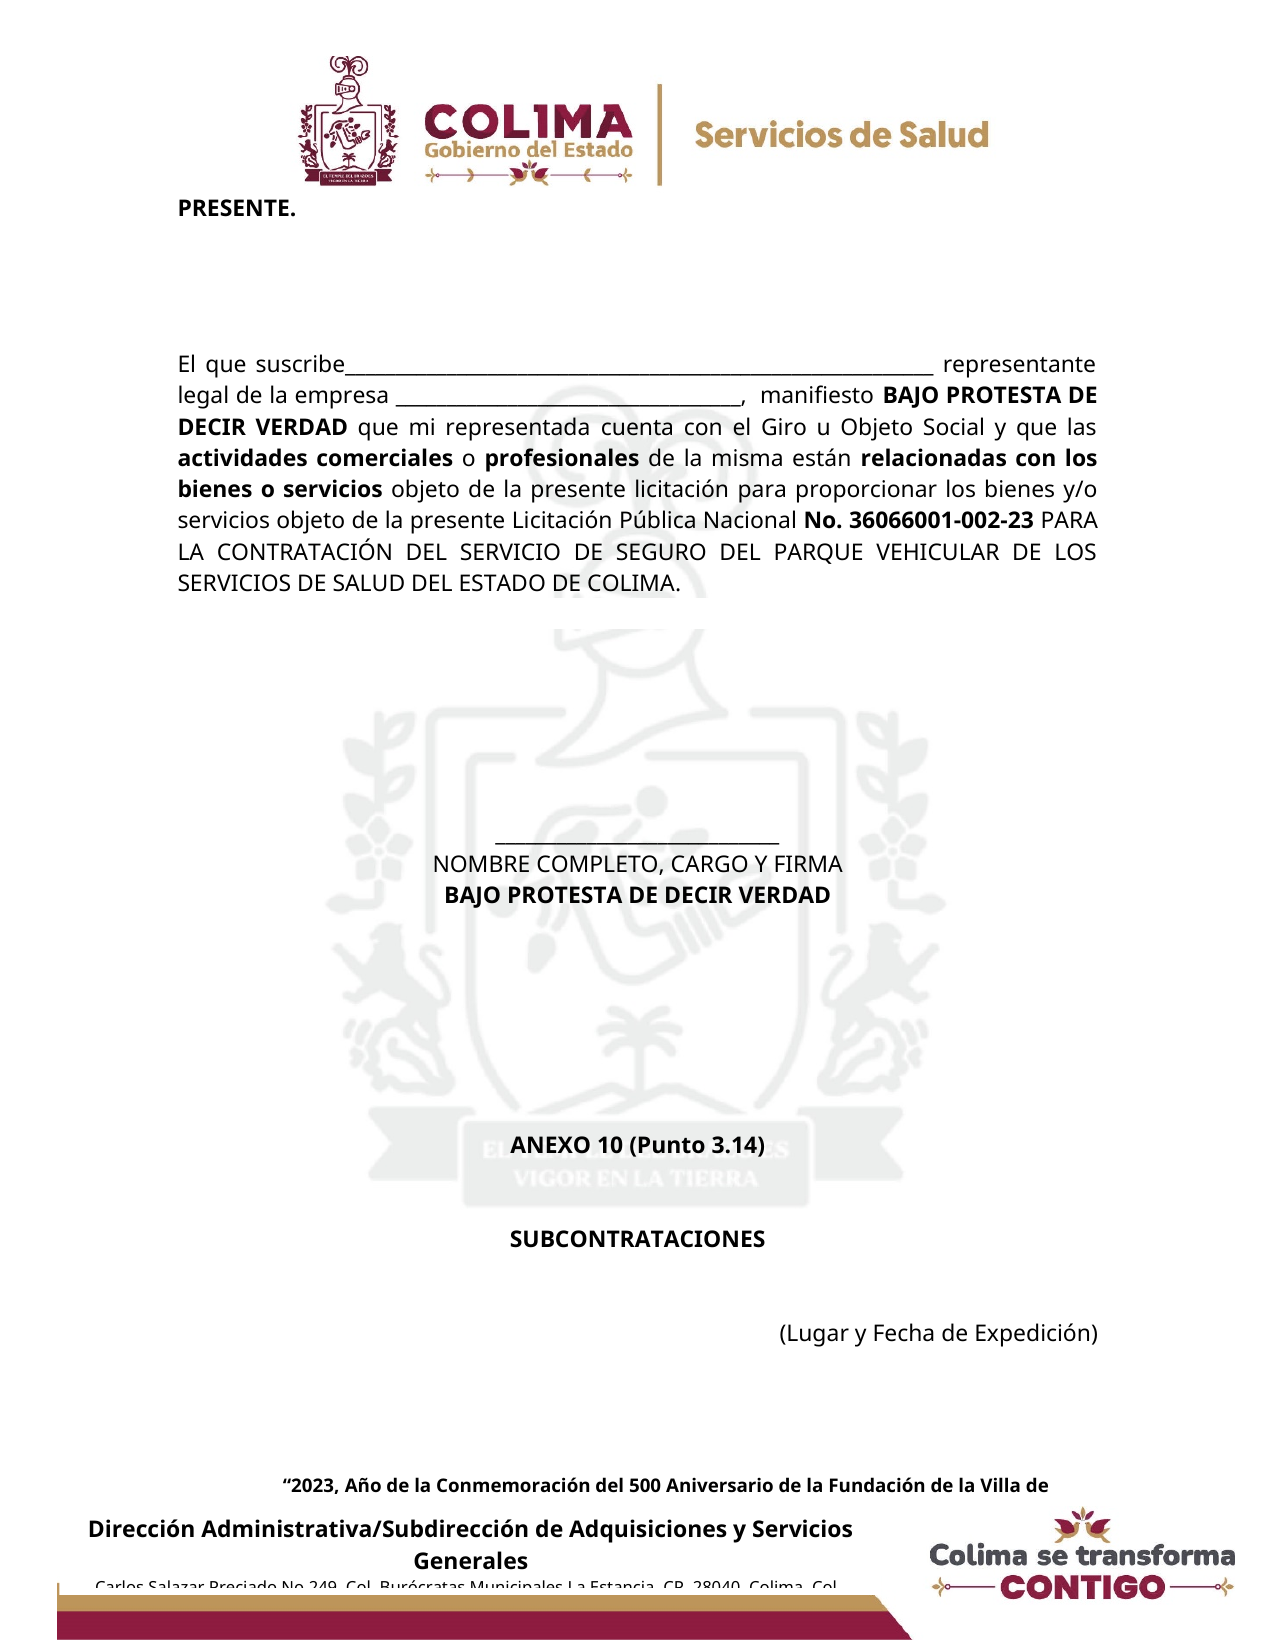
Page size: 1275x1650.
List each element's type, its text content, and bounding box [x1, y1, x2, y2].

picture [54, 0, 1221, 1222]
text (Lugar y Fecha de Expedición) [177, 1317, 1098, 1348]
text NOMBRE COMPLETO, CARGO Y FIRMA [177, 848, 1098, 879]
text PRESENTE. [177, 192, 1098, 223]
text El que suscribe__________________________________________________________ representante legal de la empresa __________________________________, manifiesto BAJO PROTESTA DE DECIR VERDAD que mi representada cuenta con el Giro u Objeto Social y que las actividades comerciales o profesionales de la misma están relacionadas con los bienes o servicios objeto de la presente licitación para proporcionar los bienes y/o servicios objeto de la presente Licitación Pública Nacional No. 36066001-002-23 PARA LA CONTRATACIÓN DEL SERVICIO DE SEGURO DEL PARQUE VEHICULAR DE LOS SERVICIOS DE SALUD DEL ESTADO DE COLIMA. [177, 348, 1098, 598]
text ____________________________ [177, 817, 1098, 848]
picture [57, 1506, 1235, 1640]
text ANEXO 10 (Punto 3.14) [177, 1129, 1098, 1161]
text SUBCONTRATACIONES [177, 1223, 1098, 1254]
text BAJO PROTESTA DE DECIR VERDAD [177, 879, 1098, 911]
